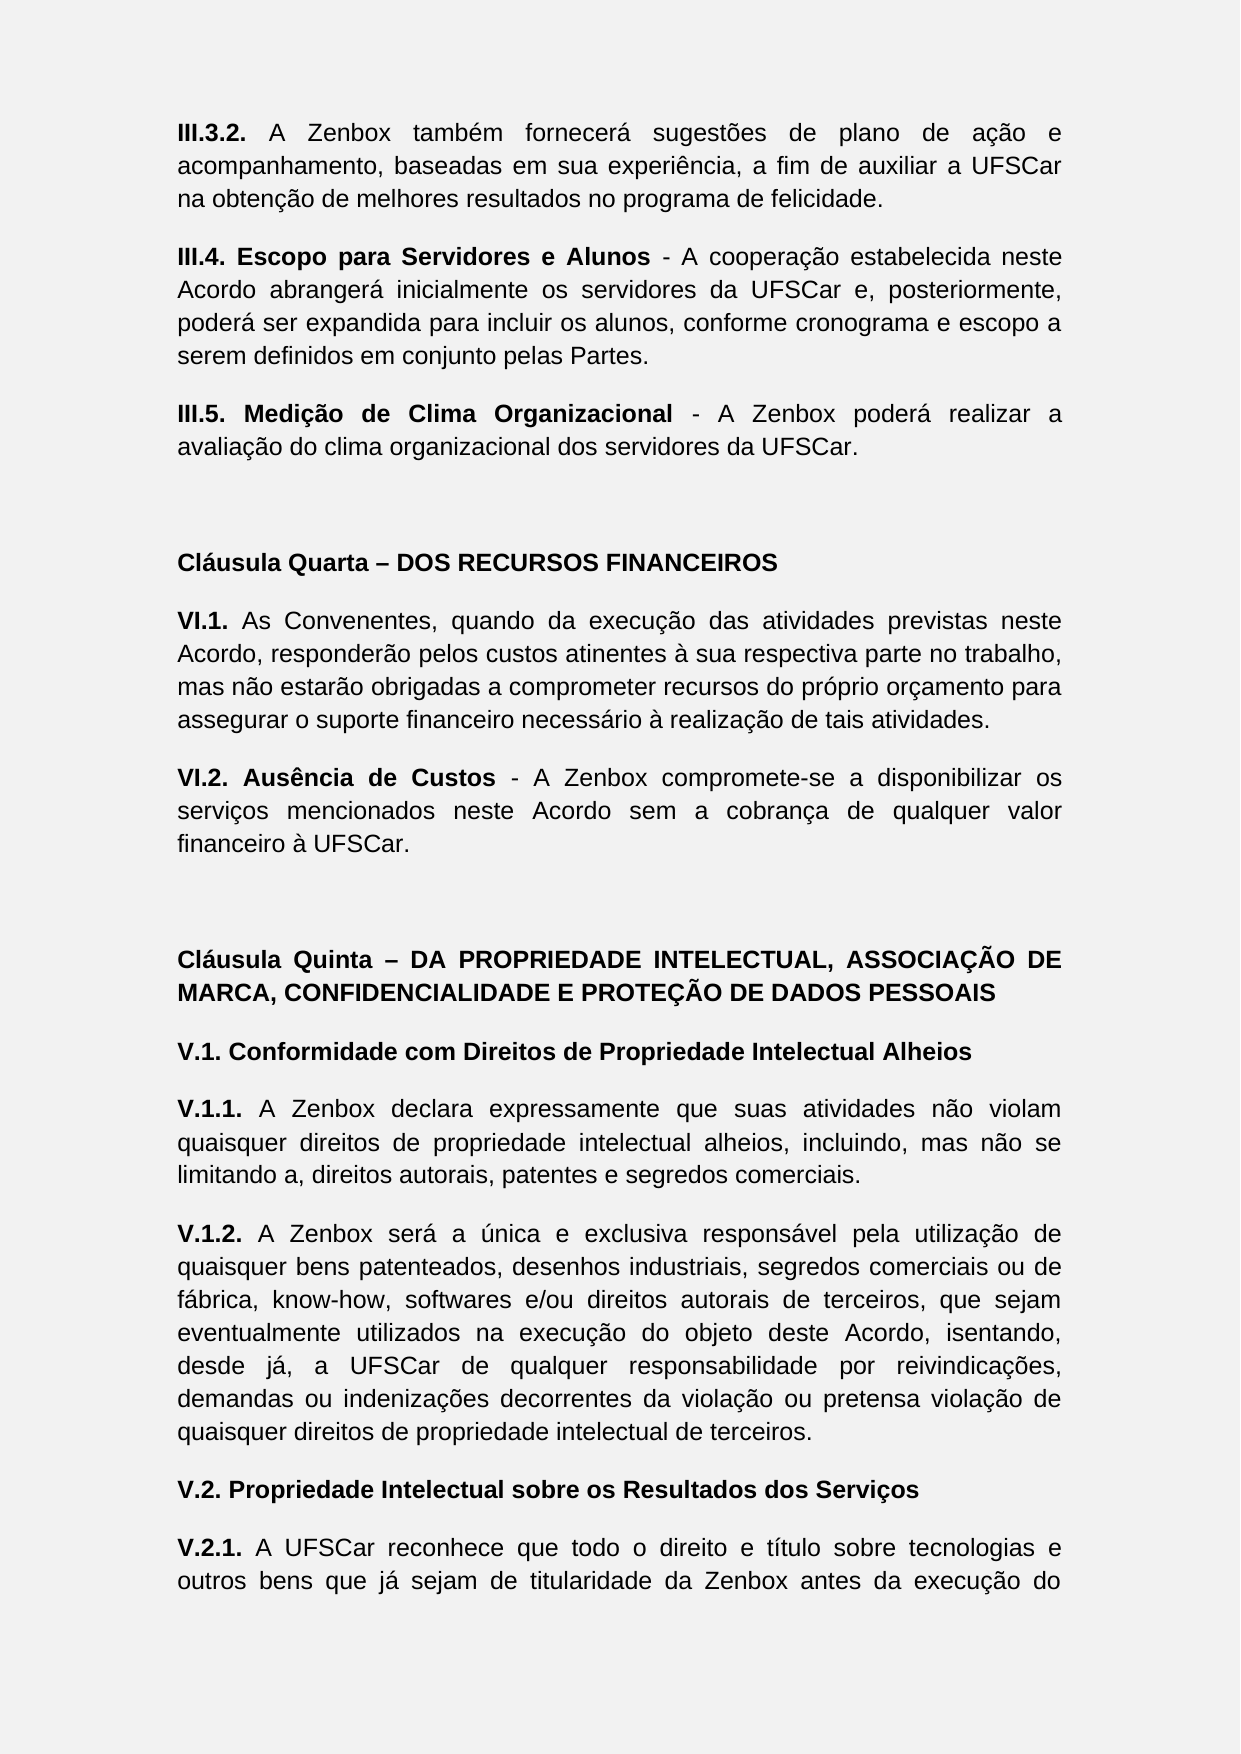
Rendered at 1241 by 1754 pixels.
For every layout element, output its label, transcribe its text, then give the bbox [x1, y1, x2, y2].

text VI.1. As Convenentes, quando da execução das atividades previstas neste Acordo, responderão pelos custos atinentes à sua respectiva parte no trabalho, mas não estarão obrigadas a comprometer recursos do próprio orçamento para assegurar o suporte financeiro necessário à realização de tais atividades. [177, 606, 1063, 734]
text III.3.2. A Zenbox também fornecerá sugestões de plano de ação e acompanhamento, baseadas em sua experiência, a fim de auxiliar a UFSCar na obtenção de melhores resultados no programa de felicidade. [177, 118, 1063, 213]
text Cláusula Quarta – DOS RECURSOS FINANCEIROS [177, 548, 1063, 577]
text V.1. Conformidade com Direitos de Propriedade Intelectual Alheios [177, 1036, 1063, 1065]
text III.5. Medição de Clima Organizacional - A Zenbox poderá realizar a avaliação do clima organizacional dos servidores da UFSCar. [177, 399, 1063, 461]
text VI.2. Ausência de Custos - A Zenbox compromete-se a disponibilizar os serviços mencionados neste Acordo sem a cobrança de qualquer valor financeiro à UFSCar. [177, 763, 1063, 858]
text V.1.1. A Zenbox declara expressamente que suas atividades não violam quaisquer direitos de propriedade intelectual alheios, incluindo, mas não se limitando a, direitos autorais, patentes e segredos comerciais. [177, 1094, 1063, 1189]
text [177, 1533, 1063, 1594]
text V.1.2. A Zenbox será a única e exclusiva responsável pela utilização de quaisquer bens patenteados, desenhos industriais, segredos comerciais ou de fábrica, know-how, softwares e/ou direitos autorais de terceiros, que sejam eventualmente utilizados na execução do objeto deste Acordo, isentando, desde já, a UFSCar de qualquer responsabilidade por reivindicações, demandas ou indenizações decorrentes da violação ou pretensa violação de quaisquer direitos de propriedade intelectual de terceiros. [177, 1218, 1063, 1445]
text Cláusula Quinta – DA PROPRIEDADE INTELECTUAL, ASSOCIAÇÃO DE MARCA, CONFIDENCIALIDADE E PROTEÇÃO DE DADOS PESSOAIS [177, 945, 1063, 1007]
text III.4. Escopo para Servidores e Alunos - A cooperação estabelecida neste Acordo abrangerá inicialmente os servidores da UFSCar e, posteriormente, poderá ser expandida para incluir os alunos, conforme cronograma e escopo a serem definidos em conjunto pelas Partes. [177, 242, 1063, 370]
text V.2. Propriedade Intelectual sobre os Resultados dos Serviços [177, 1475, 1063, 1503]
